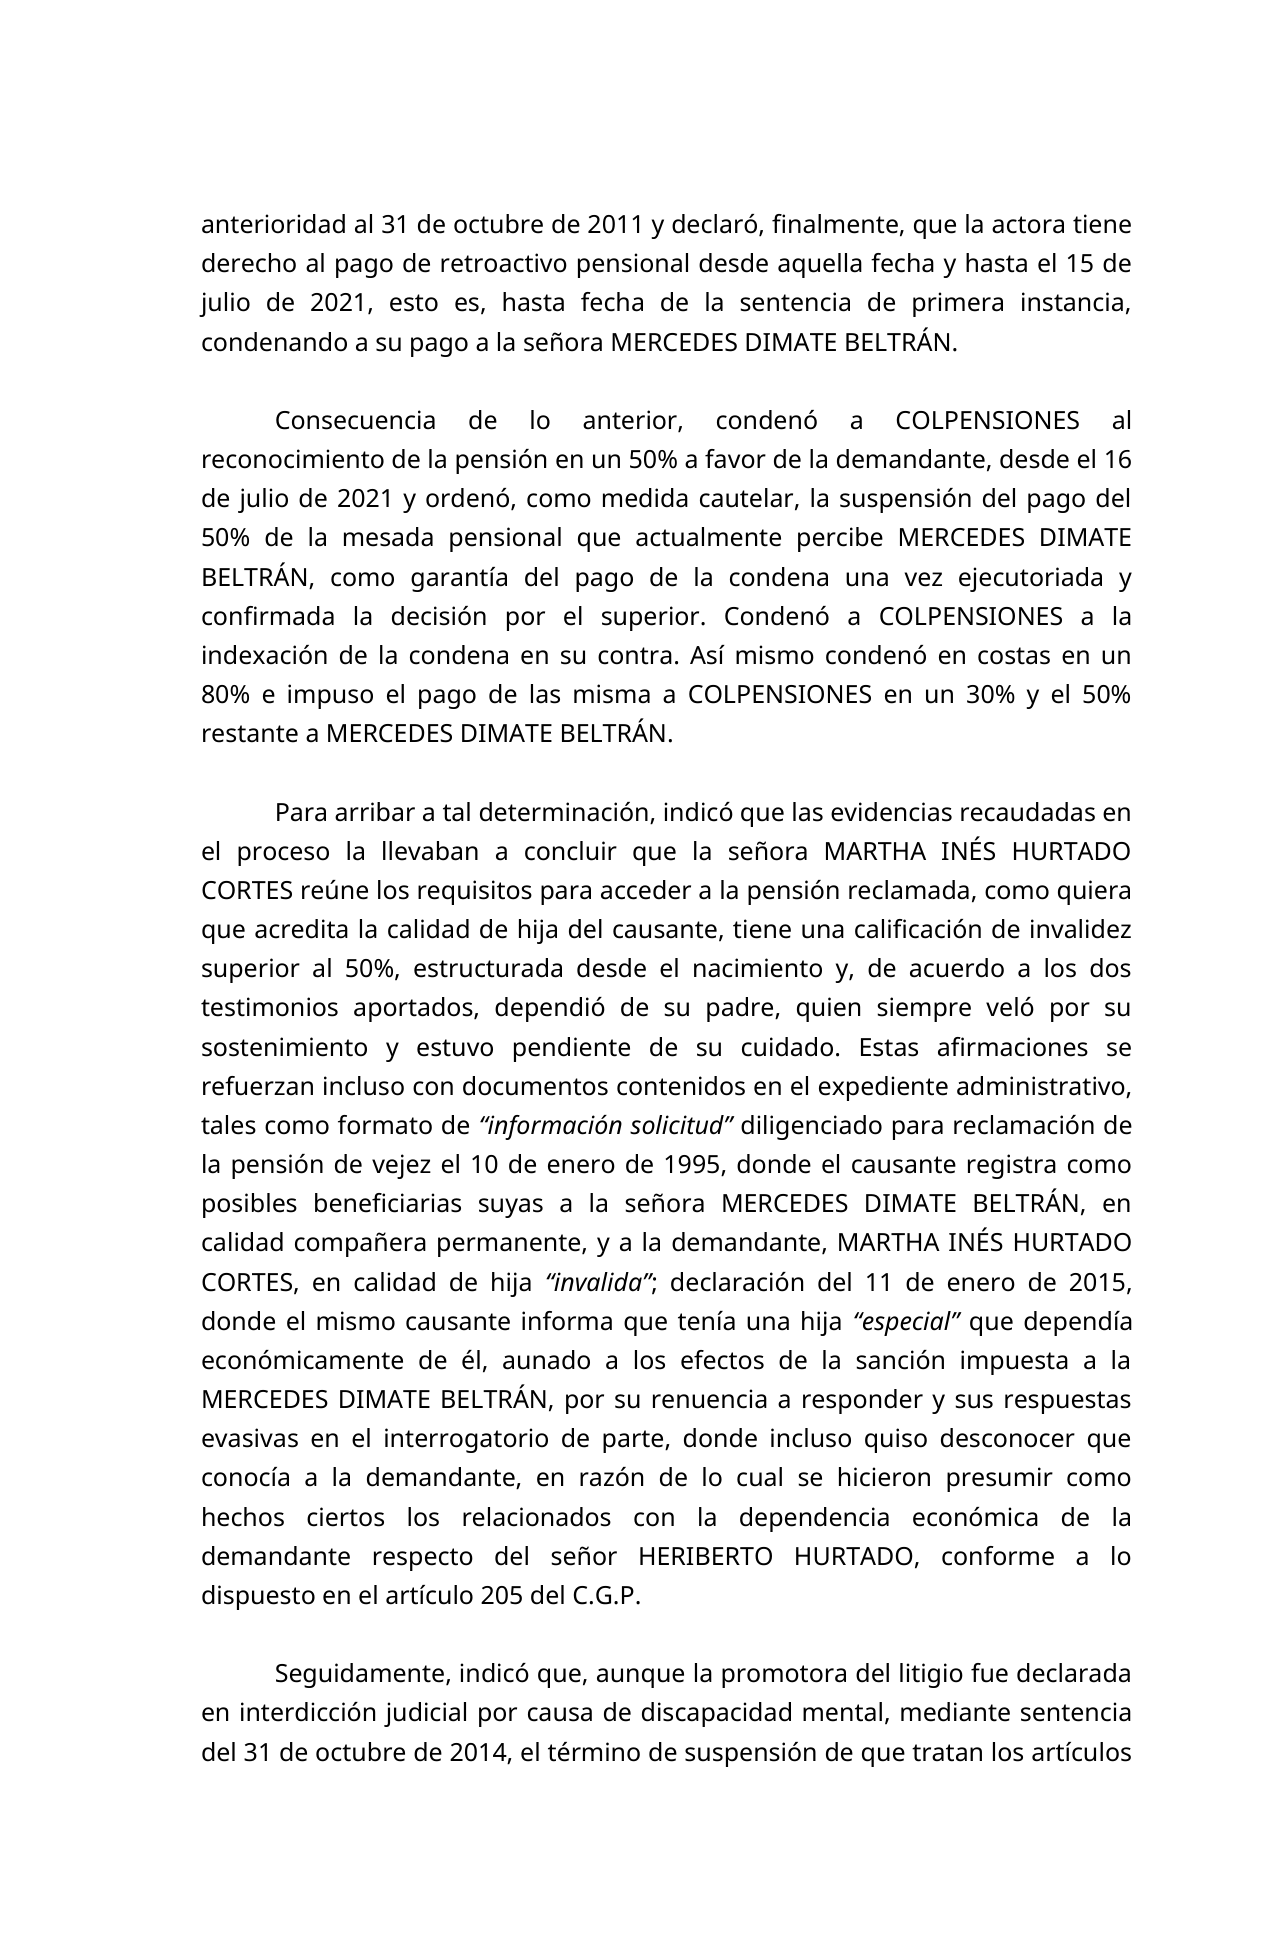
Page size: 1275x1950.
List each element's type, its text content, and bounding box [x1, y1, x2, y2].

text Para arribar a tal determinación, indicó que las evidencias recaudadas en el proceso la llevaban a concluir que la señora MARTHA INÉS HURTADO CORTES reúne los requisitos para acceder a la pensión reclamada, como quiera que acredita la calidad de hija del causante, tiene una calificación de invalidez superior al 50%, estructurada desde el nacimiento y, de acuerdo a los dos testimonios aportados, dependió de su padre, quien siempre veló por su sostenimiento y estuvo pendiente de su cuidado. Estas afirmaciones se refuerzan incluso con documentos contenidos en el expediente administrativo, tales como formato de “información solicitud” diligenciado para reclamación de la pensión de vejez el 10 de enero de 1995, donde el causante registra como posibles beneficiarias suyas a la señora MERCEDES DIMATE BELTRÁN, en calidad compañera permanente, y a la demandante, MARTHA INÉS HURTADO CORTES, en calidad de hija “invalida”; declaración del 11 de enero de 2015, donde el mismo causante informa que tenía una hija “especial” que dependía económicamente de él, aunado a los efectos de la sanción impuesta a la MERCEDES DIMATE BELTRÁN, por su renuencia a responder y sus respuestas evasivas en el interrogatorio de parte, donde incluso quiso desconocer que conocía a la demandante, en razón de lo cual se hicieron presumir como hechos ciertos los relacionados con la dependencia económica de la demandante respecto del señor HERIBERTO HURTADO, conforme a lo dispuesto en el artículo 205 del C.G.P. [201, 794, 1133, 1612]
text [201, 207, 1133, 358]
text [201, 1656, 1133, 1768]
text Consecuencia de lo anterior, condenó a COLPENSIONES al reconocimiento de la pensión en un 50% a favor de la demandante, desde el 16 de julio de 2021 y ordenó, como medida cautelar, la suspensión del pago del 50% de la mesada pensional que actualmente percibe MERCEDES DIMATE BELTRÁN, como garantía del pago de la condena una vez ejecutoriada y confirmada la decisión por el superior. Condenó a COLPENSIONES a la indexación de la condena en su contra. Así mismo condenó en costas en un 80% e impuso el pago de las misma a COLPENSIONES en un 30% y el 50% restante a MERCEDES DIMATE BELTRÁN. [201, 403, 1133, 750]
